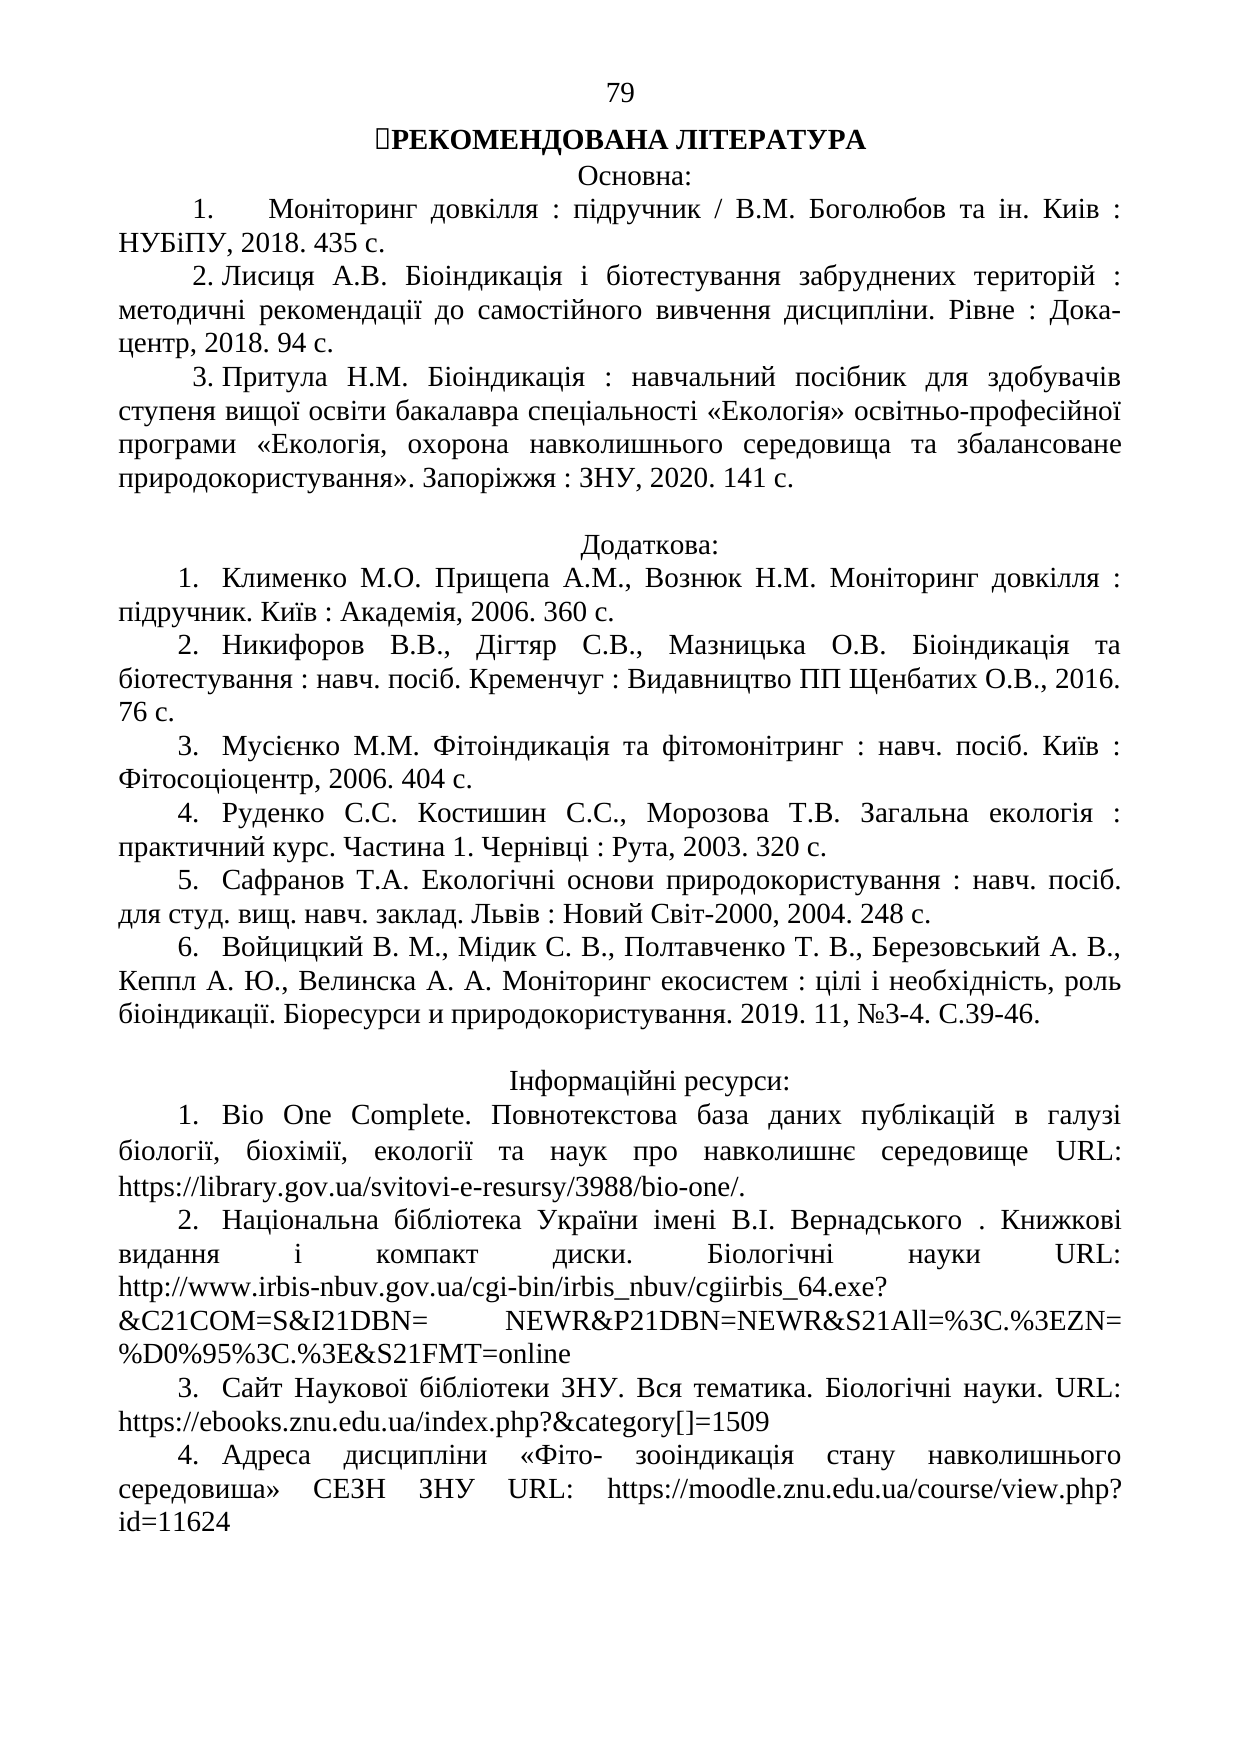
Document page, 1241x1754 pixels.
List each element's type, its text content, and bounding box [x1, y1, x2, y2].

text Інформаційні ресурси: [118, 1063, 1122, 1097]
list Сайт Наукової бібліотеки ЗНУ. Вся тематика. Біологічні науки. URL: https://ebooks.znu.edu.ua/index.php?&category[]=1509 [118, 1370, 1122, 1437]
list Клименко М.О. Прищепа А.М., Вознюк Н.М. Моніторинг довкілля : підручник. Київ : Академія, 2006. 360 с. [118, 560, 1122, 627]
list Притула Н.М. Біоіндикація : навчальний посібник для здобувачів ступеня вищої освіти бакалавра спеціальності «Екологія» освітньо-професійної програми «Екологія, охорона навколишнього середовища та збалансоване природокористування». Запоріжжя : ЗНУ, 2020. 141 с. [118, 359, 1122, 493]
list Адреса дисципліни «Фіто- зооіндикація стану навколишнього середовиша» СЕЗН ЗНУ URL: https://moodle.znu.edu.ua/course/view.php?id=11624 [118, 1437, 1122, 1538]
list Никифоров В.В., Дігтяр С.В., Мазницька О.В. Біоіндикація та біотестування : навч. посіб. Кременчуг : Видавництво ПП Щенбатих О.В., 2016. 76 с. [118, 627, 1122, 728]
list Моніторинг довкілля : підручник / В.М. Боголюбов та ін. Киів : НУБіПУ, 2018. 435 с. [118, 191, 1122, 258]
list Руденко С.С. Костишин С.С., Морозова Т.В. Загальна екологія : практичний курс. Частина 1. Чернівці : Рута, 2003. 320 с. [118, 795, 1122, 862]
list Лисиця А.В. Біоіндикація і біотестування забруднених територій : методичні рекомендації до самостійного вивчення дисципліни. Рівне : Дока-центр, 2018. 94 с. [118, 258, 1122, 359]
list Войцицкий В. М., Мідик С. В., Полтавченко Т. В., Березовський А. В., Кеппл А. Ю., Велинска А. А. Моніторинг екосистем : цілі і необхідність, роль біоіндикації. Біоресурси и природокористування. 2019. 11, №3-4. С.39-46. [118, 929, 1122, 1030]
list . Книжкові видання і компакт диски. Біологічні науки URL: http://www.irbis-nbuv.gov.ua/cgi-bin/irbis_nbuv/cgiirbis_64.exe?&C21COM=S&I21DBN= NEWR&P21DBN=NEWR&S21All=%3C.%3EZN=%D0%95%3C.%3E&S21FMT=online [118, 1202, 1122, 1370]
text Основна: [148, 158, 1122, 191]
list Мусієнко М.М. Фітоіндикація та фітомонітринг : навч. посіб. Київ : Фітосоціоцентр, 2006. 404 с. [118, 728, 1122, 795]
list Сафранов Т.А. Екологічні основи природокористування : навч. посіб. для студ. вищ. навч. заклад. Львів : Новий Світ-2000, 2004. 248 с. [118, 862, 1122, 929]
text РЕКОМЕНДОВАНА ЛІТЕРАТУРА [118, 118, 1122, 158]
list Bio One Complete. Повнотекстова база даних публікацій в галузі біології, біохімії, екології та наук про навколишнє середовище URL: https://library.gov.ua/svitovi-e-resursy/3988/bio-one/. [118, 1097, 1122, 1202]
text Додаткова: [118, 527, 1122, 560]
